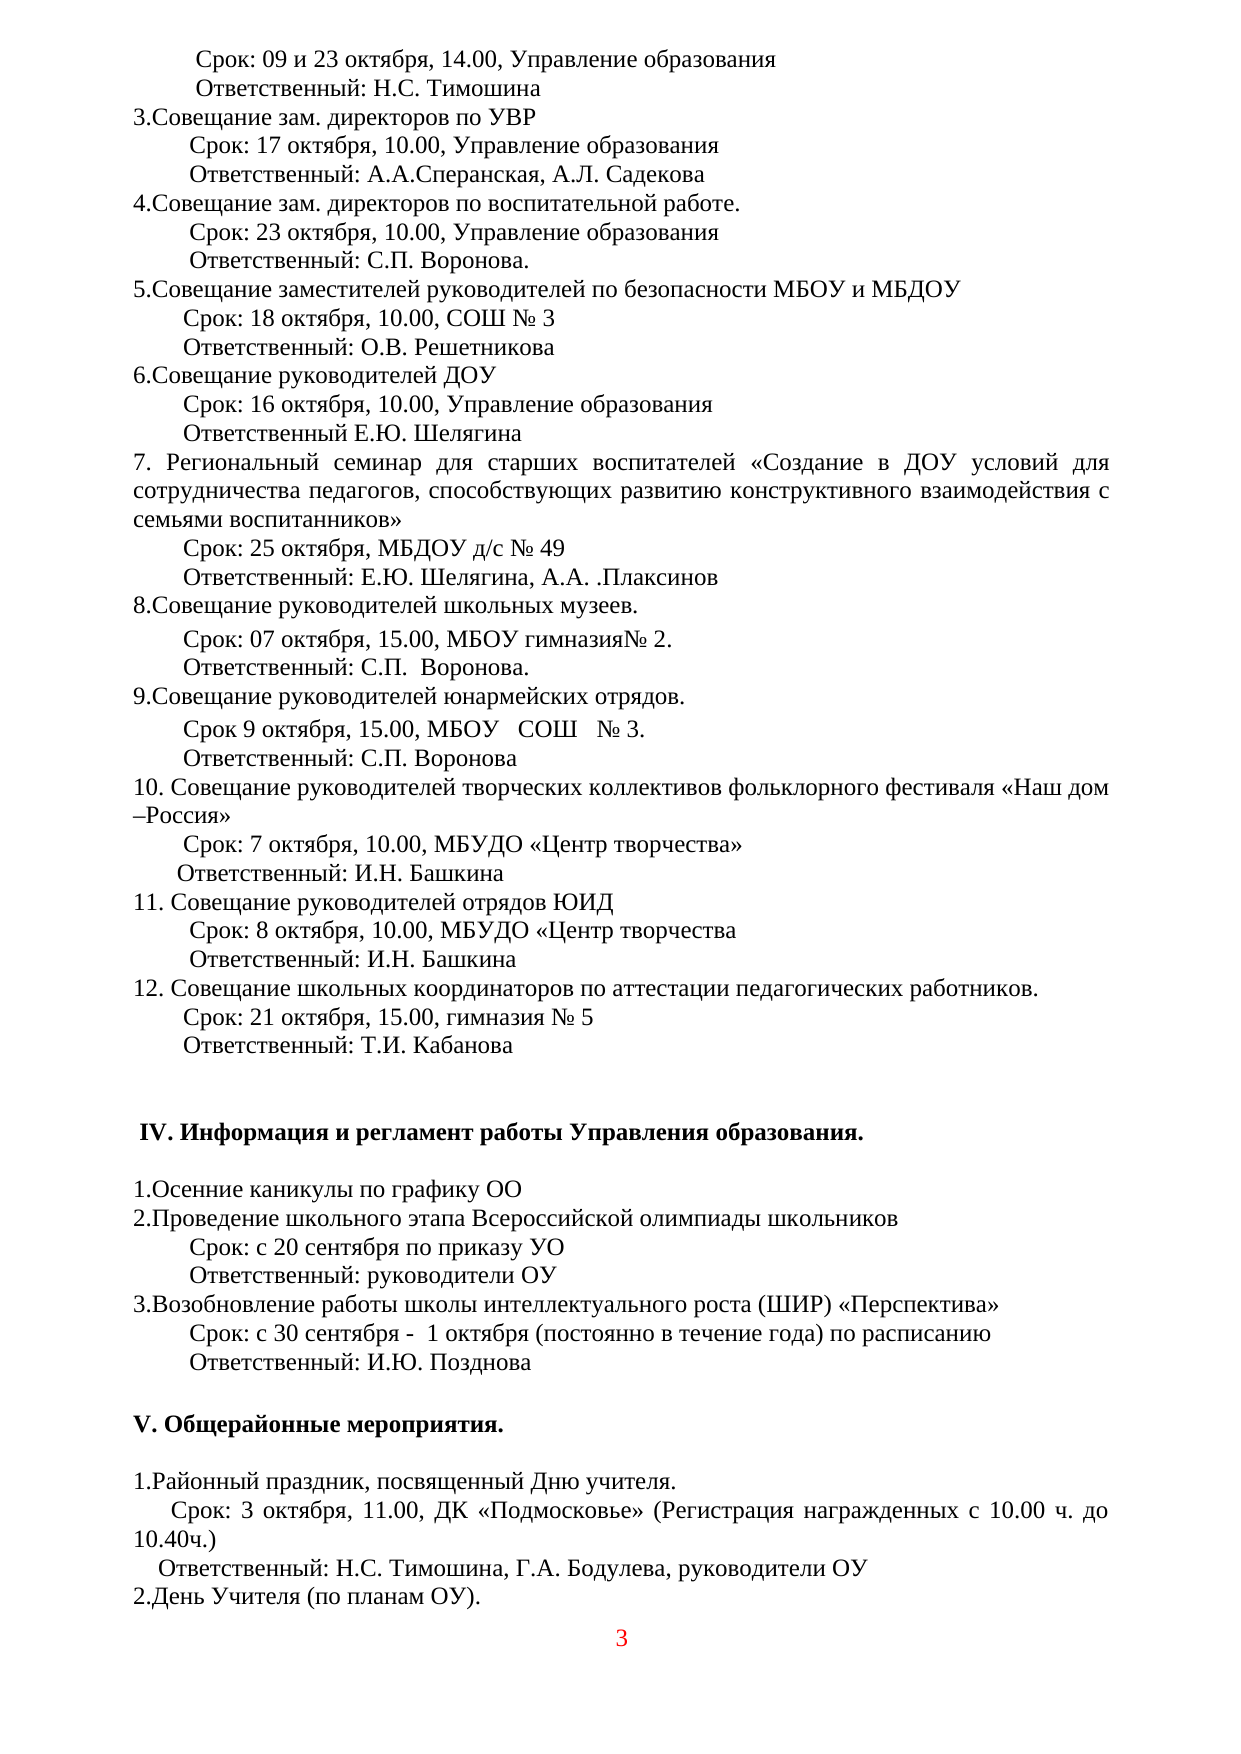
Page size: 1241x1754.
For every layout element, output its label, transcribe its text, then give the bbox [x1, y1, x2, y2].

list 3.Совещание зам. директоров по УВР [133, 102, 1110, 131]
text IV. Информация и регламент работы Управления образования. [133, 1117, 1110, 1145]
text Ответственный Е.Ю. Шелягина [133, 418, 1110, 447]
text 9.Совещание руководителей юнармейских отрядов. [133, 681, 1110, 710]
text Срок: с 30 сентября - 1 октября (постоянно в течение года) по расписанию [133, 1318, 1110, 1347]
text Срок: 21 октября, 15.00, гимназия № 5 [133, 1002, 1110, 1030]
text Срок: с 20 сентября по приказу УО [133, 1232, 1110, 1260]
text Срок: 25 октября, МБДОУ д/с № 49 [133, 533, 1110, 562]
text Ответственный: Е.Ю. Шелягина, А.А. .Плаксинов [133, 562, 1110, 591]
text 8.Совещание руководителей школьных музеев. [133, 591, 1110, 619]
text Срок: 18 октября, 10.00, СОШ № 3 [133, 303, 1110, 332]
text 6.Совещание руководителей ДОУ [133, 361, 1110, 389]
text Срок: 3 октября, 11.00, ДК «Подмосковье» (Регистрация награжденных с 10.00 ч. до 10.40ч.) [133, 1495, 1110, 1553]
list 1.Районный праздник, посвященный Дню учителя. [133, 1466, 1110, 1495]
text 2.Проведение школьного этапа Всероссийской олимпиады школьников [133, 1203, 1110, 1232]
text Ответственный: С.П. Воронова. [133, 652, 1110, 681]
text Ответственный: А.А.Сперанская, А.Л. Садекова [133, 159, 1110, 188]
text 7. Региональный семинар для старших воспитателей «Создание в ДОУ условий для сотрудничества педагогов, способствующих развитию конструктивного взаимодействия с семьями воспитанников» [133, 447, 1110, 533]
text 10. Совещание руководителей творческих коллективов фольклорного фестиваля «Наш дом –Россия» [133, 772, 1110, 829]
text 12. Совещание школьных координаторов по аттестации педагогических работников. [133, 973, 1110, 1002]
text 11. Совещание руководителей отрядов ЮИД [133, 887, 1110, 915]
text Ответственный: руководители ОУ [133, 1260, 1110, 1289]
list 5.Совещание заместителей руководителей по безопасности МБОУ и МБДОУ [133, 274, 1110, 303]
text Срок: 17 октября, 10.00, Управление образования [133, 131, 1110, 159]
text Срок: 7 октября, 10.00, МБУДО «Центр творчества» [133, 829, 1110, 858]
text Ответственный: И.Ю. Позднова [133, 1347, 1110, 1375]
list 2.День Учителя (по планам ОУ). [133, 1581, 1110, 1610]
text Срок: 07 октября, 15.00, МБОУ гимназия№ 2. [133, 624, 1110, 652]
text V. Общерайонные мероприятия. [133, 1409, 1110, 1438]
list 1.Осенние каникулы по графику ОО [133, 1174, 1110, 1203]
text Срок: 8 октября, 10.00, МБУДО «Центр творчества [133, 915, 1110, 944]
text Ответственный: И.Н. Башкина [133, 858, 1110, 887]
text Ответственный: С.П. Воронова [133, 743, 1110, 772]
text Срок: 16 октября, 10.00, Управление образования [133, 389, 1110, 418]
list 4.Совещание зам. директоров по воспитательной работе. [133, 188, 1110, 217]
text Ответственный: Н.С. Тимошина, Г.А. Бодулева, руководители ОУ [133, 1553, 1110, 1581]
text Срок: 09 и 23 октября, 14.00, Управление образования [133, 44, 1110, 73]
text Ответственный: Н.С. Тимошина [133, 73, 1110, 102]
text Ответственный: О.В. Решетникова [133, 332, 1110, 361]
text Ответственный: С.П. Воронова. [133, 246, 1110, 274]
text 3.Возобновление работы школы интеллектуального роста (ШИР) «Перспектива» [133, 1289, 1110, 1318]
text Срок 9 октября, 15.00, МБОУ СОШ № 3. [133, 714, 1110, 743]
text Ответственный: Т.И. Кабанова [133, 1030, 1110, 1059]
text Срок: 23 октября, 10.00, Управление образования [133, 217, 1110, 246]
text Ответственный: И.Н. Башкина [133, 944, 1110, 973]
